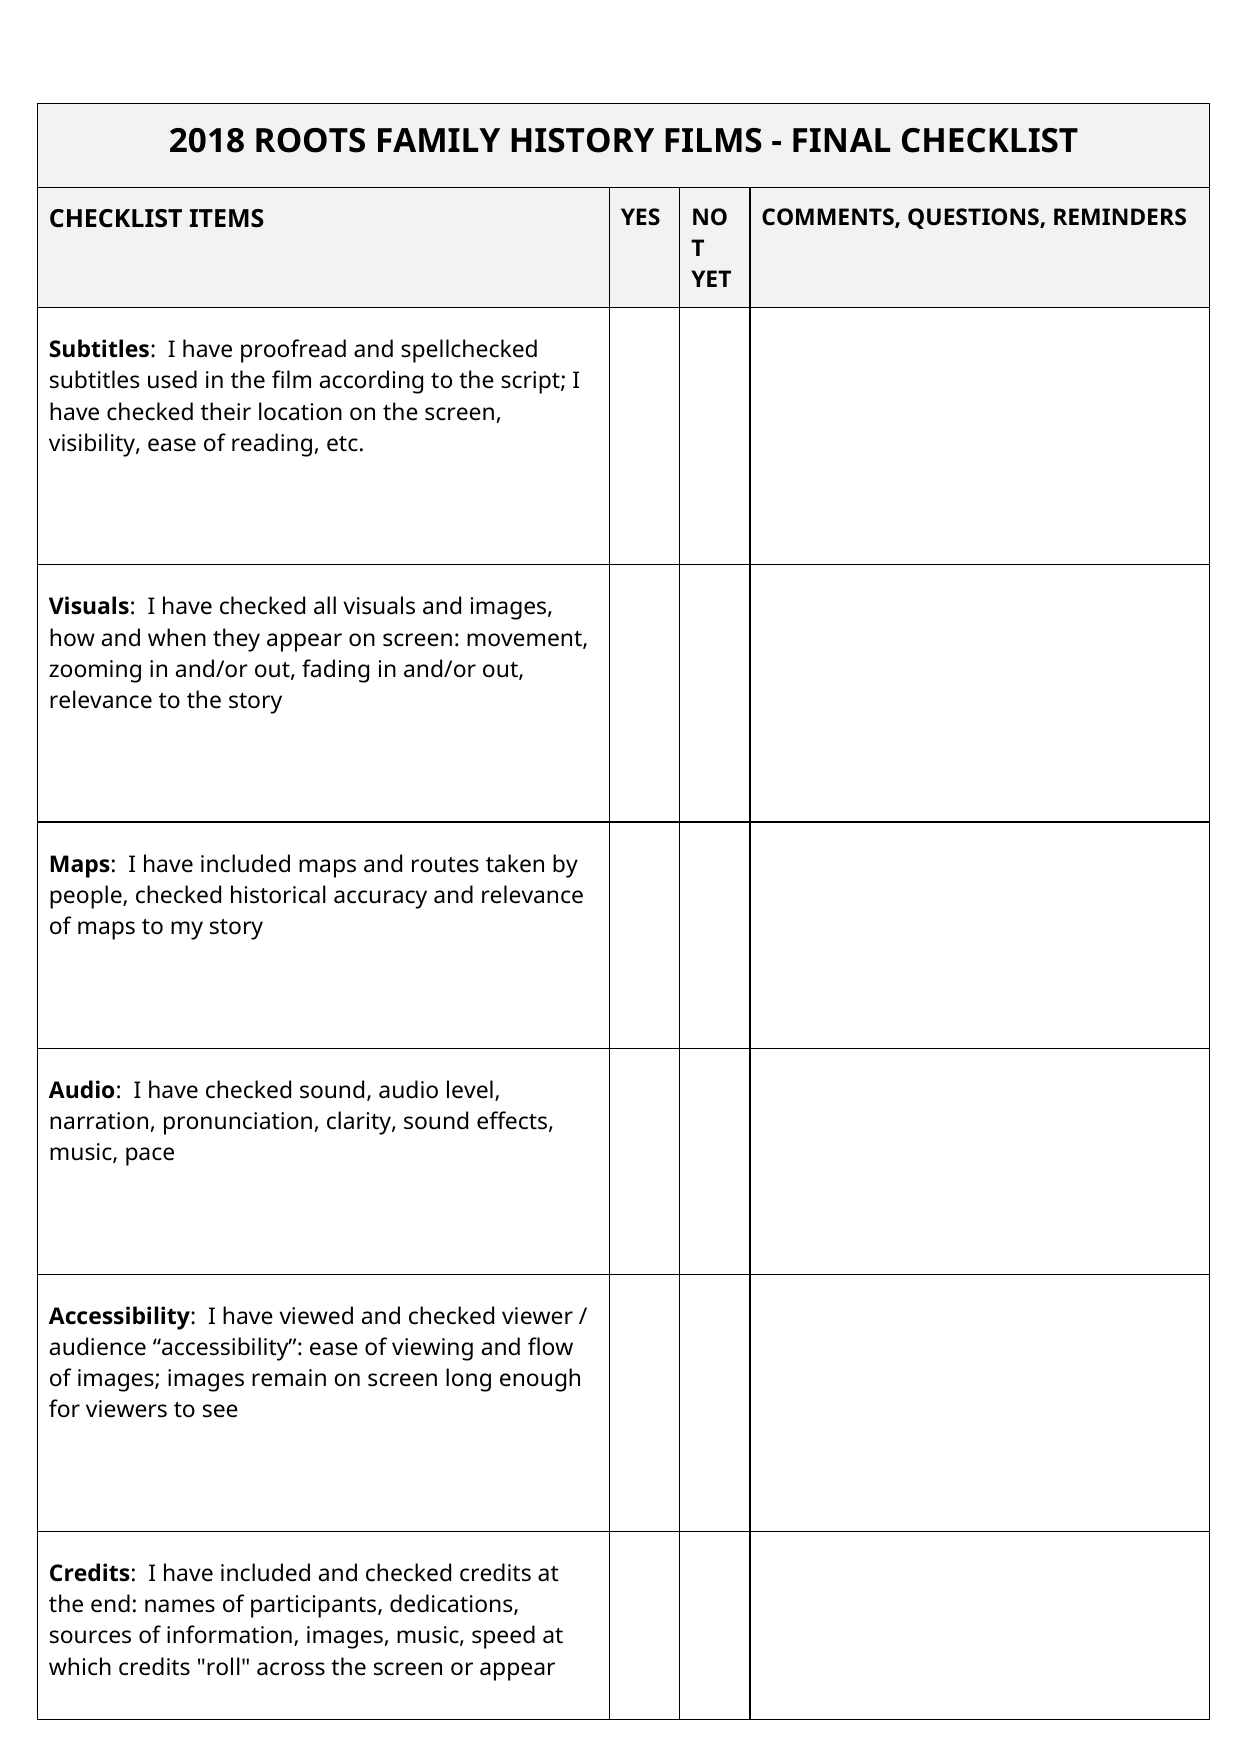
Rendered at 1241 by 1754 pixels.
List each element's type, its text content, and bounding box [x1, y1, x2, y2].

table_cell YES [610, 188, 679, 307]
table_cell [751, 565, 1209, 821]
table_cell [680, 308, 749, 564]
table_cell [751, 1275, 1209, 1531]
table_cell [610, 565, 679, 821]
table_cell [610, 823, 679, 1047]
table_cell [680, 1049, 749, 1273]
table_cell [610, 1049, 679, 1273]
table_cell [751, 1049, 1209, 1273]
table_header 2018 ROOTS FAMILY HISTORY FILMS - FINAL CHECKLIST [38, 104, 1209, 187]
table_cell [610, 1275, 679, 1531]
table_cell Visuals: I have checked all visuals and images, how and when they appear on screen: movement, zooming in and/or out, fading in and/or out, relevance to the story [38, 565, 609, 821]
table_cell [751, 1532, 1209, 1719]
table_cell Subtitles: I have proofread and spellchecked subtitles used in the film according to the script; I have checked their location on the screen, visibility, ease of reading, etc. [38, 308, 609, 564]
table_cell NOT YET [680, 188, 749, 307]
table_cell [751, 823, 1209, 1047]
table_cell [610, 308, 679, 564]
table_cell [610, 1532, 679, 1719]
table_cell Maps: I have included maps and routes taken by people, checked historical accuracy and relevance of maps to my story [38, 823, 609, 1047]
table_cell [680, 1275, 749, 1531]
table_cell [680, 823, 749, 1047]
table_cell Audio: I have checked sound, audio level, narration, pronunciation, clarity, sound effects, music, pace [38, 1049, 609, 1273]
table_cell Accessibility: I have viewed and checked viewer / audience “accessibility”: ease of viewing and flow of images; images remain on screen long enough for viewers to see [38, 1275, 609, 1531]
table_cell [751, 308, 1209, 564]
table_cell [680, 565, 749, 821]
table_cell [680, 1532, 749, 1719]
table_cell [38, 1532, 609, 1719]
table_cell CHECKLIST ITEMS [38, 188, 609, 307]
table_cell COMMENTS, QUESTIONS, REMINDERS [751, 188, 1209, 307]
